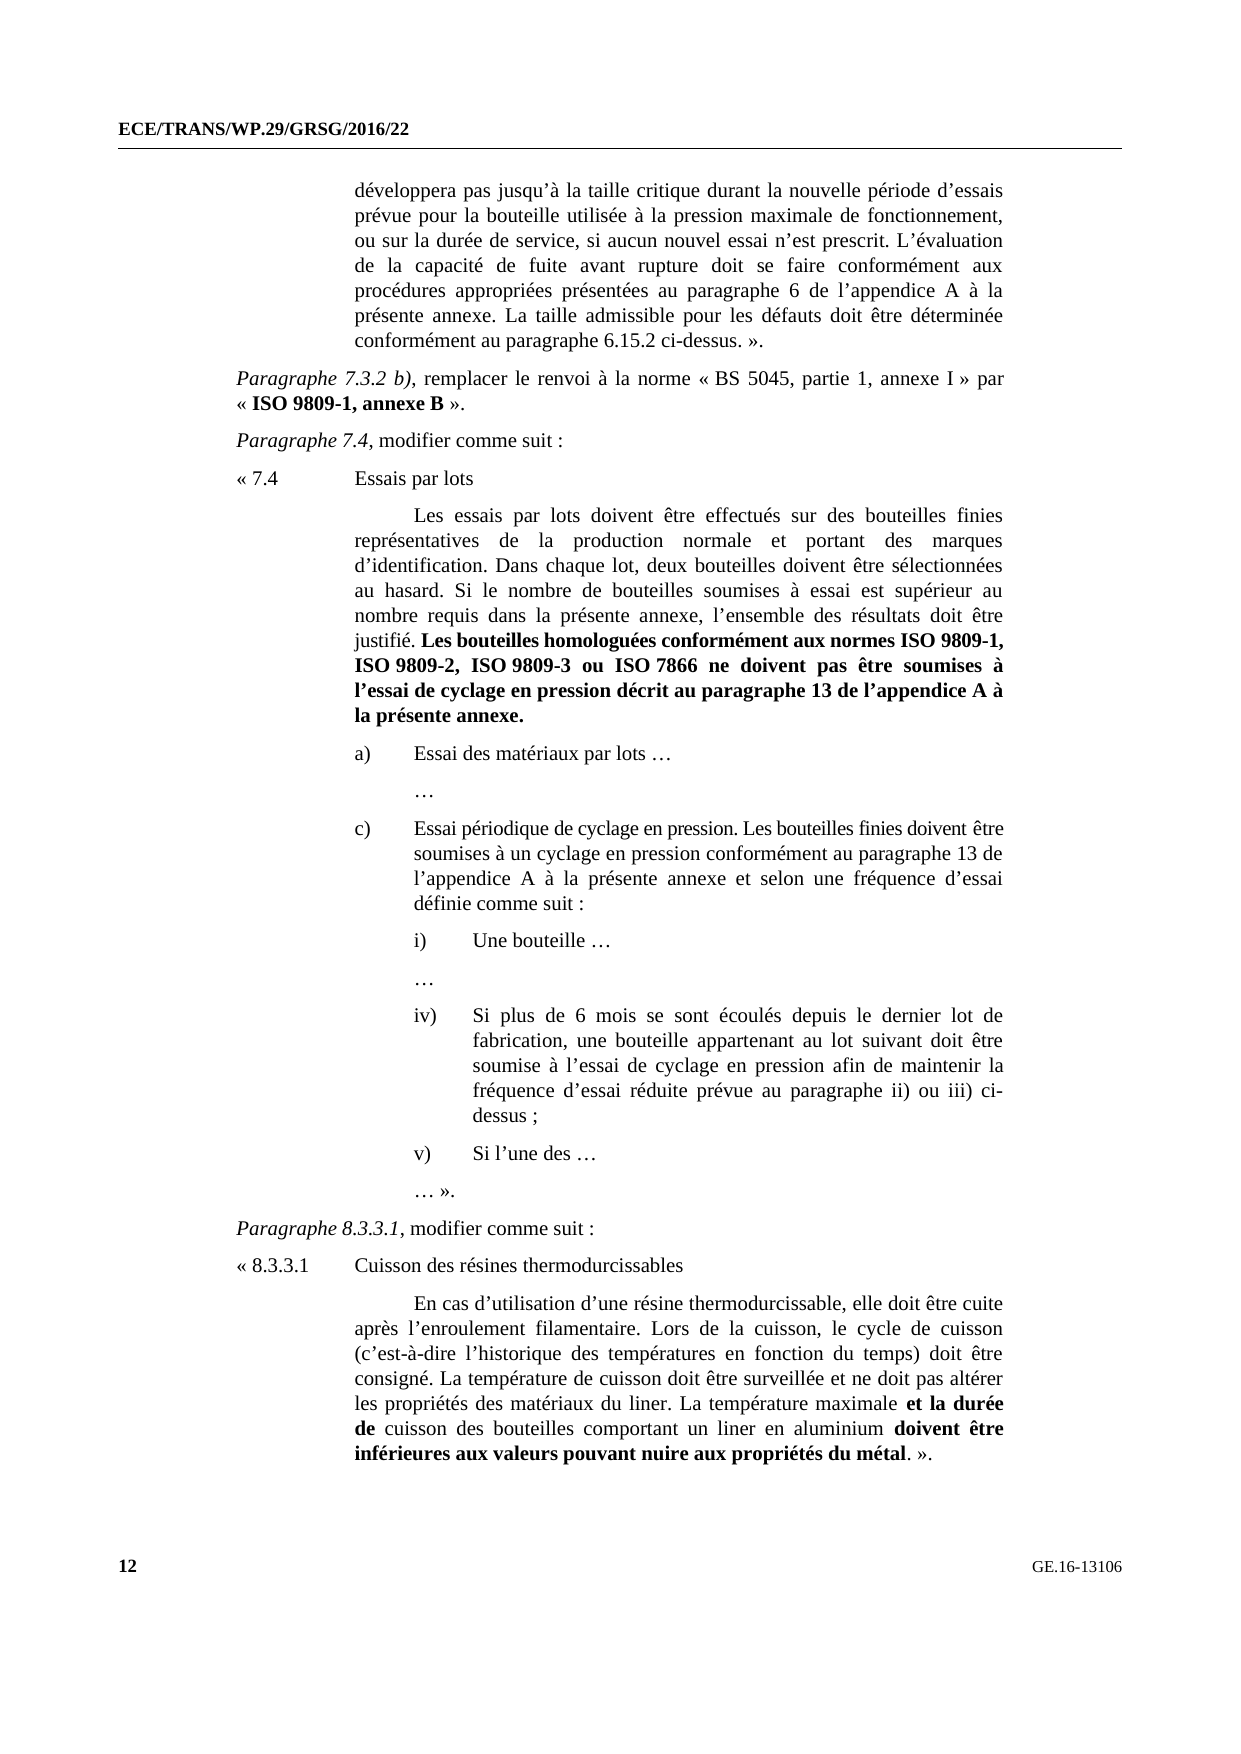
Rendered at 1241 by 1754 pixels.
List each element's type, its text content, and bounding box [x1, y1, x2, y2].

text Paragraphe 7.3.2 b), remplacer le renvoi à la norme « BS 5045, partie 1, annexe I » par « ISO 9809-1, annexe B ». [236, 365, 1004, 415]
text c) Essai périodique de cyclage en pression. Les bouteilles finies doivent être soumises à un cyclage en pression conformément au paragraphe 13 de l’appendice A à la présente annexe et selon une fréquence d’essai définie comme suit : [354, 815, 1004, 915]
text Les essais par lots doivent être effectués sur des bouteilles finies représentatives de la production normale et portant des marques d’identification. Dans chaque lot, deux bouteilles doivent être sélectionnées au hasard. Si le nombre de bouteilles soumises à essai est supérieur au nombre requis dans la présente annexe, l’ensemble des résultats doit être justifié. Les bouteilles homologuées conformément aux normes ISO 9809-1, ISO 9809-2, ISO 9809-3 ou ISO 7866 ne doivent pas être soumises à l’essai de cyclage en pression décrit au paragraphe 13 de l’appendice A à la présente annexe. [354, 502, 1004, 727]
text Paragraphe 7.4, modifier comme suit : [236, 427, 1004, 452]
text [354, 177, 1004, 352]
text … ». [413, 1177, 1004, 1202]
text iv) Si plus de 6 mois se sont écoulés depuis le dernier lot de fabrication, une bouteille appartenant au lot suivant doit être soumise à l’essai de cyclage en pression afin de maintenir la fréquence d’essai réduite prévue au paragraphe ii) ou iii) ci-dessus ; [413, 1002, 1004, 1127]
text « 7.4 Essais par lots [236, 465, 1004, 490]
text « 8.3.3.1 Cuisson des résines thermodurcissables [236, 1252, 1004, 1277]
text … [413, 965, 1004, 990]
text En cas d’utilisation d’une résine thermodurcissable, elle doit être cuite après l’enroulement filamentaire. Lors de la cuisson, le cycle de cuisson (c’est-à-dire l’historique des températures en fonction du temps) doit être consigné. La température de cuisson doit être surveillée et ne doit pas altérer les propriétés des matériaux du liner. La température maximale et la durée de cuisson des bouteilles comportant un liner en aluminium doivent être inférieures aux valeurs pouvant nuire aux propriétés du métal. ». [354, 1290, 1004, 1465]
text Paragraphe 8.3.3.1, modifier comme suit : [236, 1215, 1004, 1240]
text … [354, 777, 1004, 802]
text v) Si l’une des … [413, 1140, 1004, 1165]
text i) Une bouteille … [413, 927, 1004, 952]
text a) Essai des matériaux par lots … [354, 740, 1004, 765]
